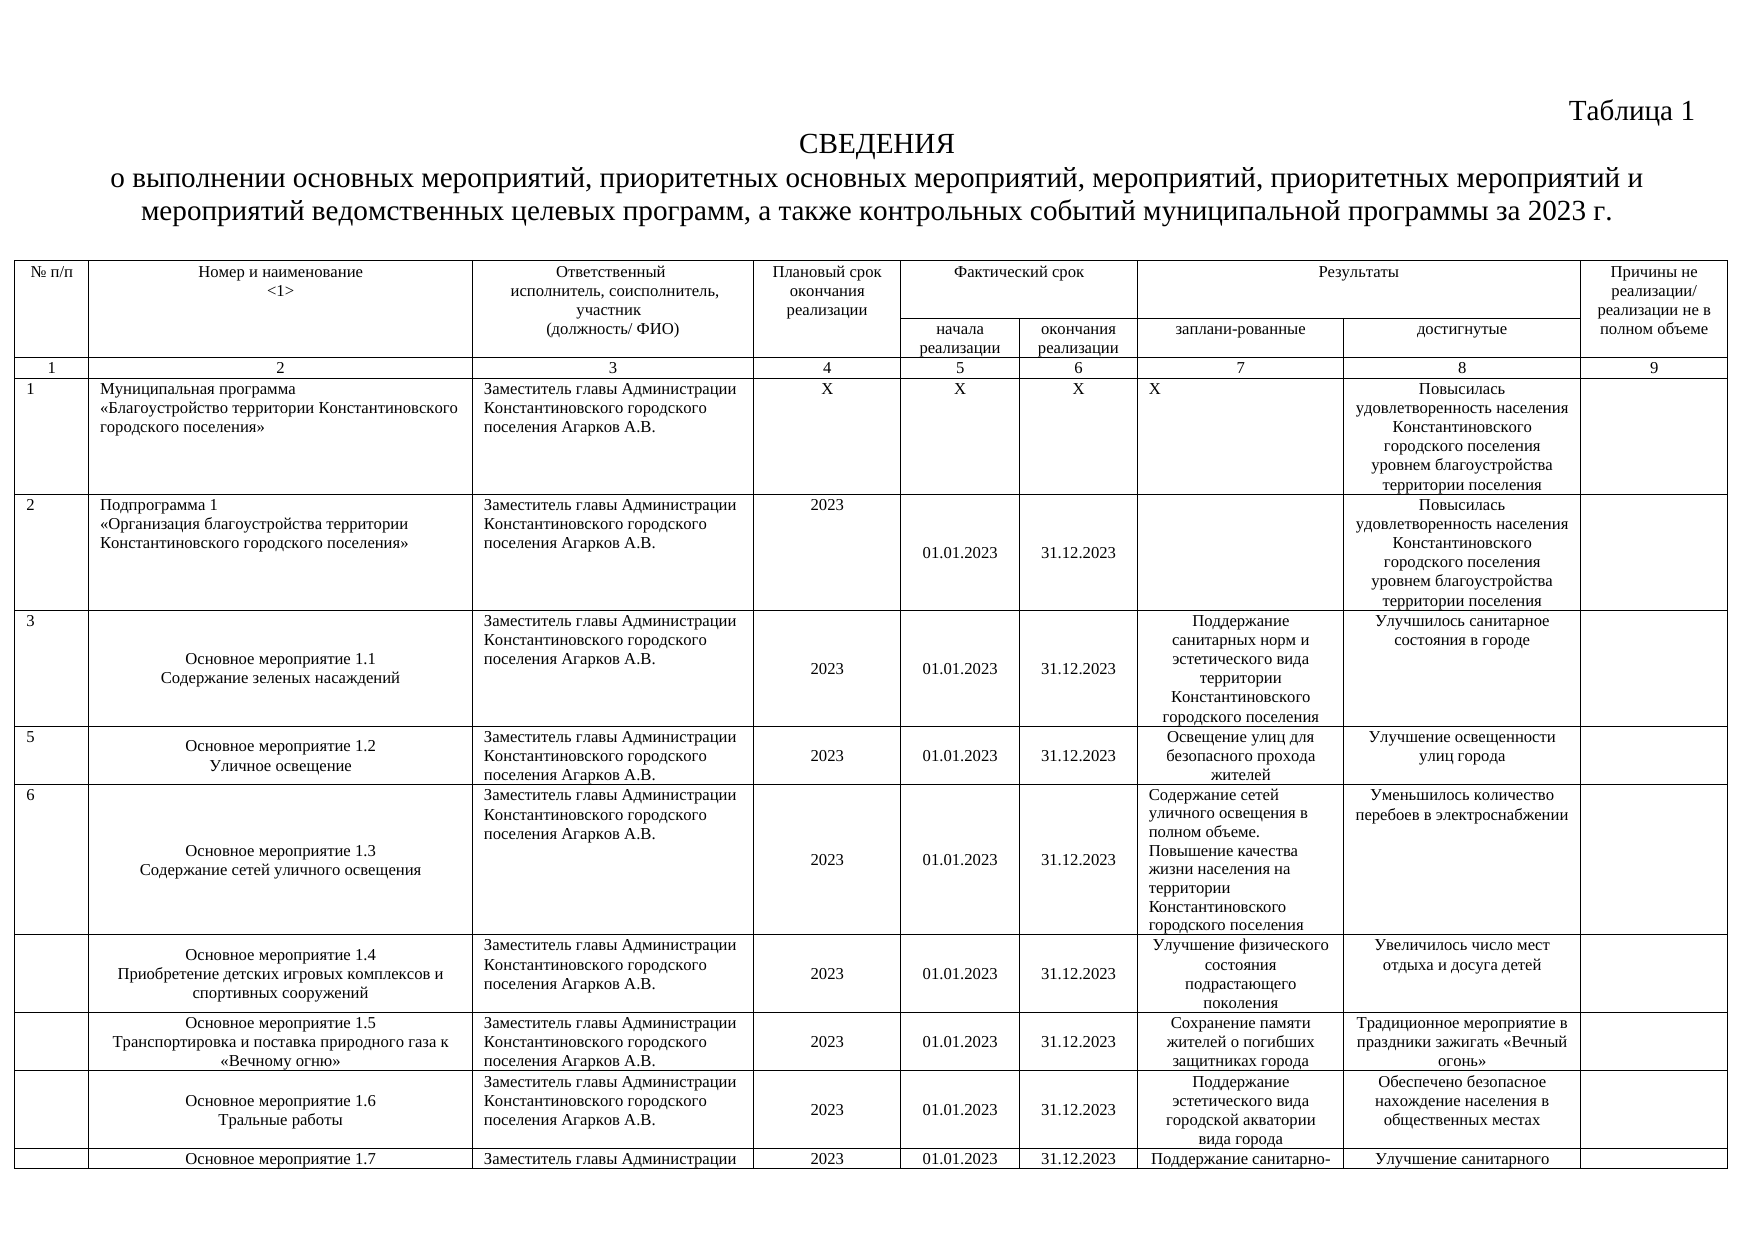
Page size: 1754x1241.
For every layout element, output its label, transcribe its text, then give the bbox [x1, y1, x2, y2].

table_cell [1581, 379, 1727, 493]
table_cell [1581, 1013, 1727, 1070]
table_cell 31.12.2023 [1020, 1013, 1137, 1070]
table_cell [15, 1013, 88, 1070]
table_cell Заместитель главы Администрации Константиновского городского поселения Агарков А.В. [473, 935, 753, 1012]
table_cell [1581, 495, 1727, 609]
table_cell Освещение улиц для безопасного прохода жителей [1138, 727, 1343, 784]
table_cell Уменьшилось количество перебоев в электроснабжении [1344, 785, 1580, 934]
table_cell [15, 935, 88, 1012]
table_cell Увеличилось число мест отдыха и досуга детей [1344, 935, 1580, 1012]
table_cell 2023 [754, 611, 900, 726]
table_cell 31.12.2023 [1020, 495, 1137, 609]
table_cell 2023 [754, 785, 900, 934]
table_cell 01.01.2023 [901, 785, 1019, 934]
table_cell Улучшение освещенности улиц города [1344, 727, 1580, 784]
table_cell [1344, 1149, 1580, 1168]
text Таблица 1 [59, 93, 1695, 126]
table_cell Повысилась удовлетворенность населения Константиновского городского поселения уровнем благоустройства территории поселения [1344, 495, 1580, 609]
table_cell 2 [89, 358, 472, 377]
table_cell начала реализации [901, 319, 1019, 357]
table_header Причины не реализации/ реализации не в полном объеме [1581, 261, 1727, 357]
table_cell Традиционное мероприятие в праздники зажигать «Вечный огонь» [1344, 1013, 1580, 1070]
table_cell 31.12.2023 [1020, 1149, 1137, 1168]
table_header Номер и наименование <1> [89, 261, 472, 357]
text о выполнении основных мероприятий, приоритетных основных мероприятий, мероприятий, приоритетных мероприятий и [59, 160, 1695, 193]
table_cell 1 [15, 358, 88, 377]
table_cell Заместитель главы Администрации Константиновского городского поселения Агарков А.В. [473, 727, 753, 784]
table_cell 01.01.2023 [901, 935, 1019, 1012]
table_cell Заместитель главы Администрации Константиновского городского поселения Агарков А.В. [473, 785, 753, 934]
table_cell Поддержание санитарных норм и эстетического вида территории Константиновского городского поселения [1138, 611, 1343, 726]
table_cell 01.01.2023 [901, 495, 1019, 609]
table_cell Заместитель главы Администрации Константиновского городского поселения Агарков А.В. [473, 379, 753, 493]
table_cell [473, 1071, 753, 1148]
table_cell Основное мероприятие 1.5 Транспортировка и поставка природного газа к «Вечному огню» [89, 1013, 472, 1070]
table_cell 31.12.2023 [1020, 727, 1137, 784]
table_cell Заместитель главы Администрации Константиновского городского поселения Агарков А.В. [473, 611, 753, 726]
table_cell Сохранение памяти жителей о погибших защитниках города [1138, 1013, 1343, 1070]
table_cell 01.01.2023 [901, 1149, 1019, 1168]
text мероприятий ведомственных целевых программ, а также контрольных событий муниципальной программы за 2023 г. [59, 193, 1695, 227]
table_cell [1138, 1149, 1343, 1168]
table_cell Муниципальная программа «Благоустройство территории Константиновского городского поселения» [89, 379, 472, 493]
table_cell Заместитель главы Администрации Константиновского городского поселения Агарков А.В. [473, 1013, 753, 1070]
table_cell 6 [1020, 358, 1137, 377]
table_cell 31.12.2023 [1020, 611, 1137, 726]
table_cell Содержание сетей уличного освещения в полном объеме. Повышение качества жизни населения на территории Константиновского городского поселения [1138, 785, 1343, 934]
table_cell Х [1020, 379, 1137, 493]
table_cell 2023 [754, 1071, 900, 1148]
table_cell 6 [15, 785, 88, 934]
table_cell 2023 [754, 727, 900, 784]
table_cell [1581, 935, 1727, 1012]
table_cell Основное мероприятие 1.2 Уличное освещение [89, 727, 472, 784]
table_cell 5 [15, 727, 88, 784]
table_cell 8 [1344, 358, 1580, 377]
table_cell 01.01.2023 [901, 1071, 1019, 1148]
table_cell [473, 1149, 753, 1168]
table_cell Заместитель главы Администрации Константиновского городского поселения Агарков А.В. [473, 495, 753, 609]
table_cell 1 [15, 379, 88, 493]
table_cell [1581, 785, 1727, 934]
table_header Плановый срок окончания реализации [754, 261, 900, 357]
table_cell [1138, 495, 1343, 609]
table_cell Подпрограмма 1 «Организация благоустройства территории Константиновского городского поселения» [89, 495, 472, 609]
table_cell Основное мероприятие 1.6 Тральные работы [89, 1071, 472, 1148]
table_cell 01.01.2023 [901, 1013, 1019, 1070]
table_cell Основное мероприятие 1.4 Приобретение детских игровых комплексов и спортивных сооружений [89, 935, 472, 1012]
table_header Результаты [1138, 261, 1580, 318]
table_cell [89, 1149, 472, 1168]
table_cell [1581, 611, 1727, 726]
table_header Фактический срок [901, 261, 1137, 318]
table_cell 7 [1138, 358, 1343, 377]
table_cell Улучшение физического состояния подрастающего поколения [1138, 935, 1343, 1012]
table_cell [1581, 727, 1727, 784]
table_cell 31.12.2023 [1020, 785, 1137, 934]
table_cell 3 [15, 611, 88, 726]
table_cell Поддержание эстетического вида городской акватории вида города [1138, 1071, 1343, 1148]
table_cell 3 [473, 358, 753, 377]
table_cell 5 [901, 358, 1019, 377]
table_cell [1581, 1149, 1727, 1168]
table_cell [15, 1149, 88, 1168]
table_cell Улучшилось санитарное состояния в городе [1344, 611, 1580, 726]
table_cell окончания реализации [1020, 319, 1137, 357]
table_cell Повысилась удовлетворенность населения Константиновского городского поселения уровнем благоустройства территории поселения [1344, 379, 1580, 493]
table_cell 31.12.2023 [1020, 935, 1137, 1012]
table_cell [15, 1071, 88, 1148]
table_cell Х [901, 379, 1019, 493]
table_cell 2023 [754, 1013, 900, 1070]
text СВЕДЕНИЯ [59, 126, 1695, 160]
table_cell 31.12.2023 [1020, 1071, 1137, 1148]
table_header № п/п [15, 261, 88, 357]
table_cell 2023 [754, 935, 900, 1012]
table_cell 01.01.2023 [901, 727, 1019, 784]
table_cell 2 [15, 495, 88, 609]
table_cell Обеспечено безопасное нахождение населения в общественных местах [1344, 1071, 1580, 1148]
table_cell 2023 [754, 1149, 900, 1168]
table_cell достигнутые [1344, 319, 1580, 357]
table_cell Основное мероприятие 1.3 Содержание сетей уличного освещения [89, 785, 472, 934]
table_cell 9 [1581, 358, 1727, 377]
table_cell [1581, 1071, 1727, 1148]
table_cell 01.01.2023 [901, 611, 1019, 726]
table_cell Х [754, 379, 900, 493]
table_cell Основное мероприятие 1.1 Содержание зеленых насаждений [89, 611, 472, 726]
table_cell 4 [754, 358, 900, 377]
table_header Ответственный исполнитель, соисполнитель, участник (должность/ ФИО) [473, 261, 753, 357]
table_cell 2023 [754, 495, 900, 609]
table_cell заплани-рованные [1138, 319, 1343, 357]
table_cell X [1138, 379, 1343, 493]
